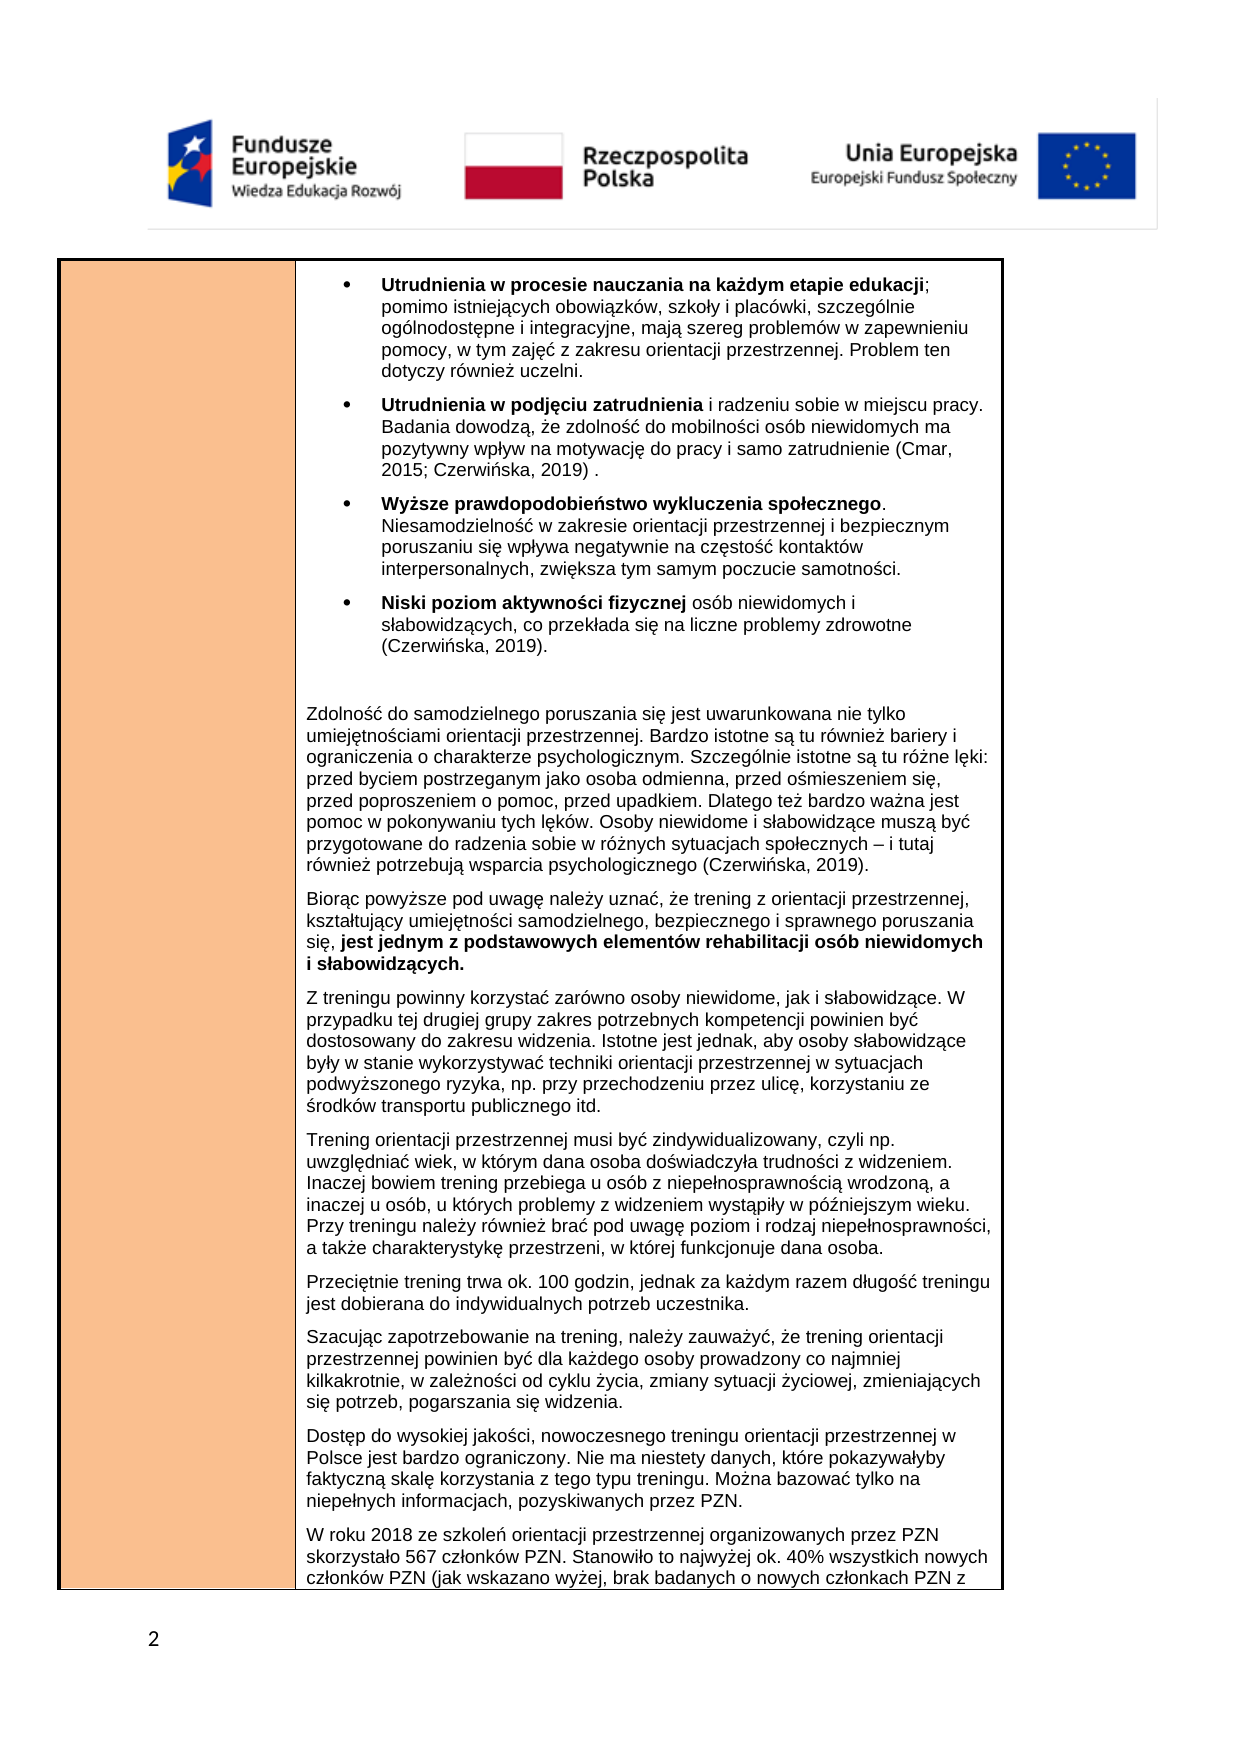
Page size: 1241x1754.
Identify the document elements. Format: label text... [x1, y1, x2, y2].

picture [147, 98, 1159, 231]
table_cell [61, 261, 295, 1588]
